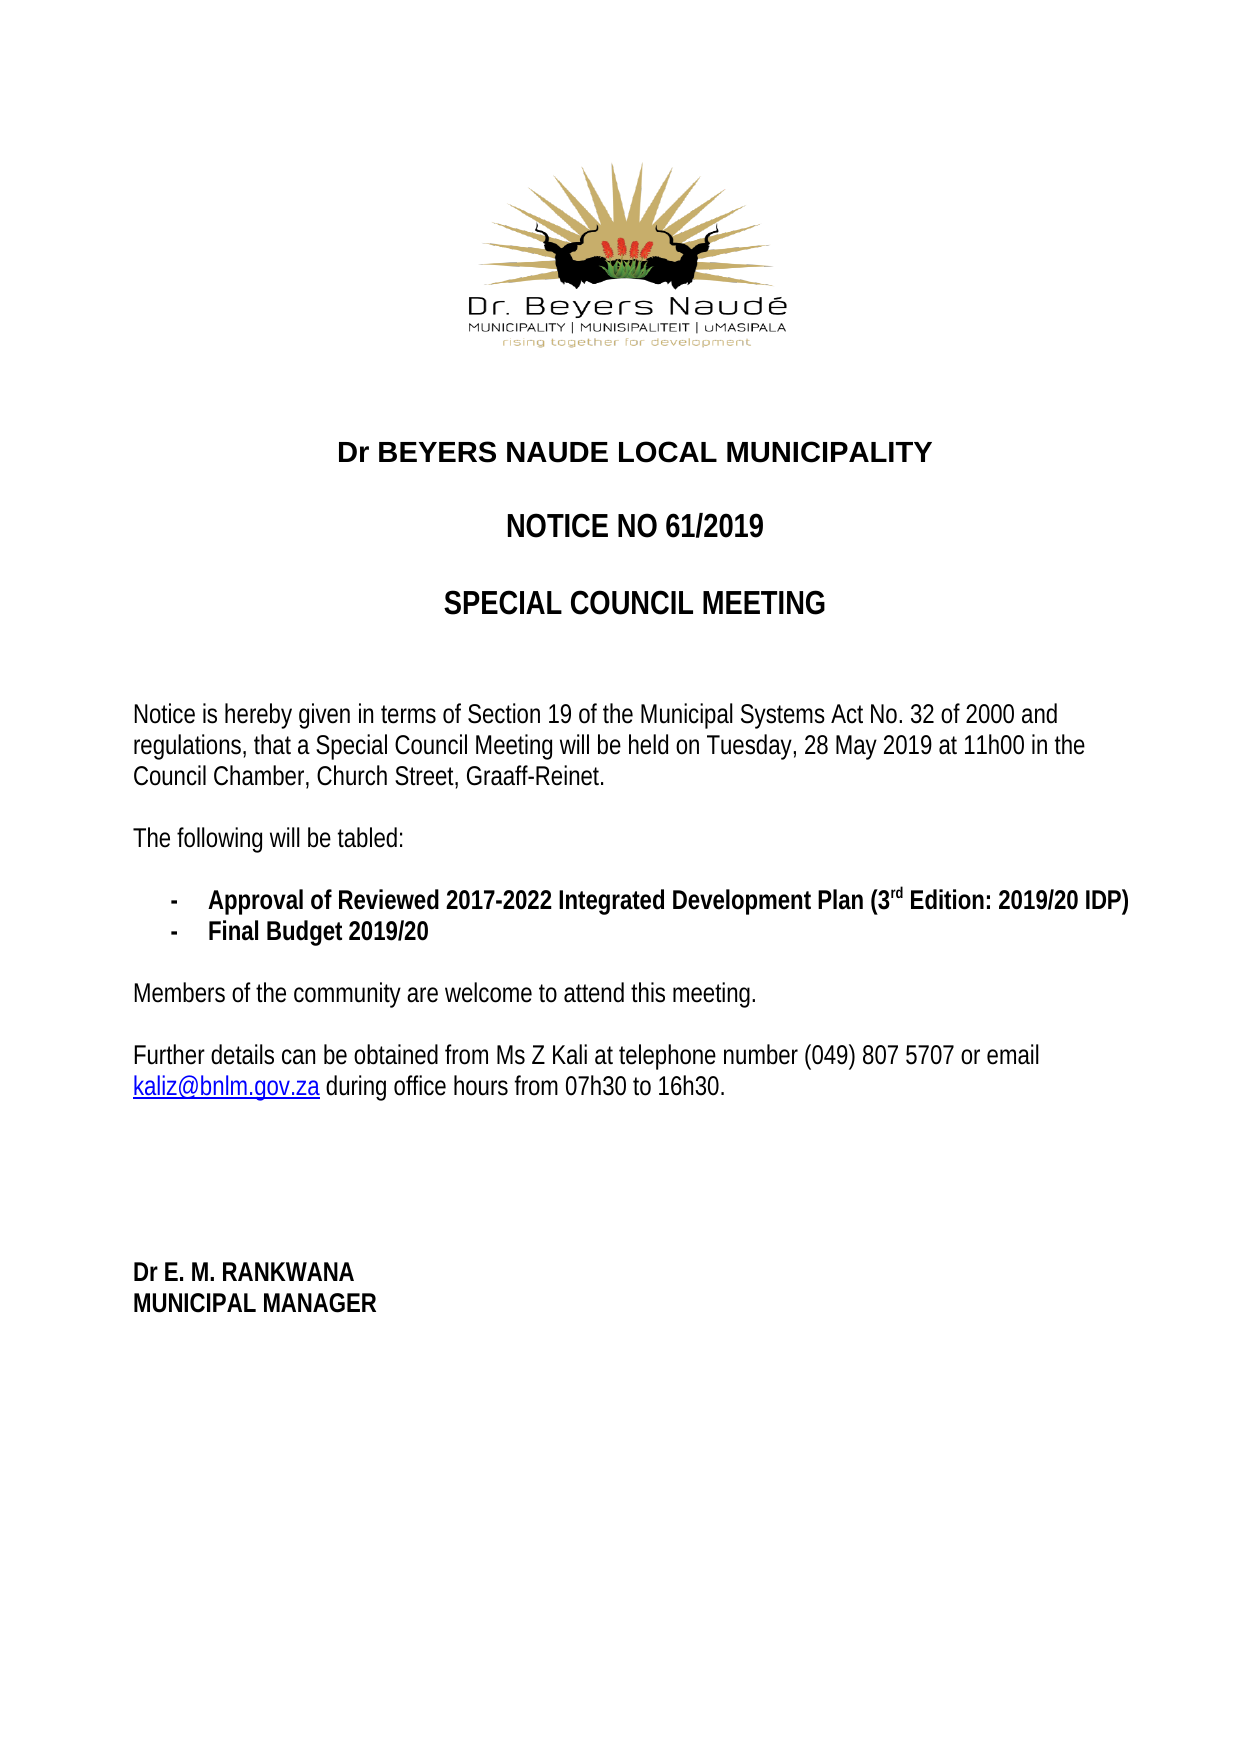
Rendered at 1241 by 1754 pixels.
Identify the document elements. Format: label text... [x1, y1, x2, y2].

text Dr BEYERS NAUDE LOCAL MUNICIPALITY [133, 435, 1137, 468]
text MUNICIPAL MANAGER [133, 1287, 1137, 1318]
text Dr E. M. RANKWANA [133, 1256, 1137, 1287]
text Notice is hereby given in terms of Section 19 of the Municipal Systems Act No. 32 of 2000 and regulations, that a Special Council Meeting will be held on Tuesday, 28 May 2019 at 11h00 in the Council Chamber, Church Street, Graaff-Reinet. [133, 698, 1137, 791]
list Approval of Reviewed 2017-2022 Integrated Development Plan (3rd Edition: 2019/20 IDP) [170, 884, 1137, 915]
text NOTICE NO 61/2019 [133, 507, 1137, 545]
text Further details can be obtained from Ms Z Kali at telephone number (049) 807 5707 or email kaliz@bnlm.gov.za during office hours from 07h30 to 16h30. [133, 1039, 1137, 1101]
picture [262, 73, 991, 435]
text Members of the community are welcome to attend this meeting. [133, 977, 1137, 1008]
list Final Budget 2019/20 [170, 915, 1137, 946]
text The following will be tabled: [133, 822, 1137, 853]
text SPECIAL COUNCIL MEETING [133, 583, 1137, 621]
